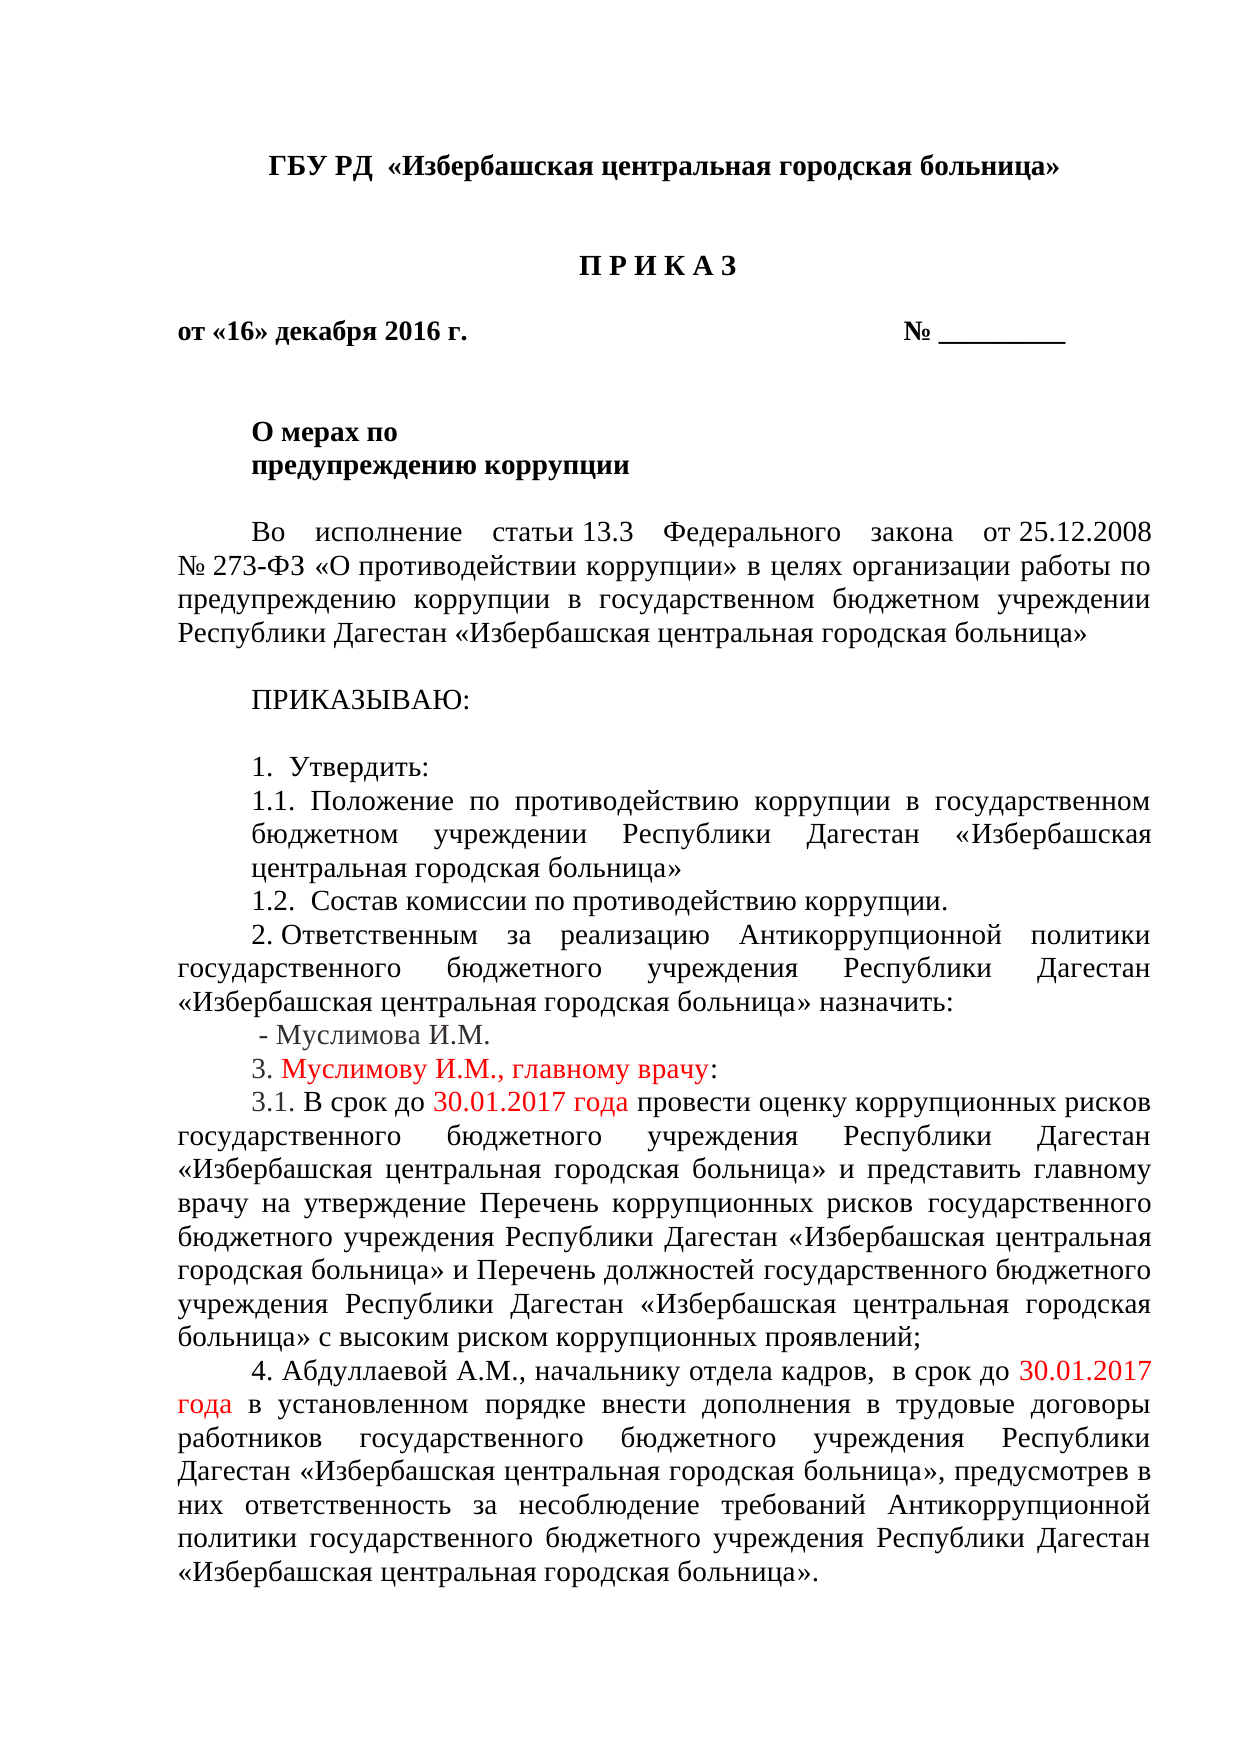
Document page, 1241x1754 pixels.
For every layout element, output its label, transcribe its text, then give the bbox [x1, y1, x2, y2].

text О мерах по [177, 414, 1158, 447]
text 3. Муслимову И.М., главному врачу: [177, 1051, 1152, 1084]
text от «16» декабря 2016 г. № _________ [177, 314, 1158, 347]
text ПРИКАЗЫВАЮ: [177, 682, 1152, 716]
text ГБУ РД «Избербашская центральная городская больница» [177, 148, 1152, 181]
text П Р И К А З [177, 248, 1152, 282]
text - Муслимова И.М. [177, 1017, 1152, 1051]
list Утвердить: [251, 749, 1152, 783]
text 4. Абдуллаевой А.М., начальнику отдела кадров, в срок до 30.01.2017 года в установленном порядке внести дополнения в трудовые договоры работников государственного бюджетного учреждения Республики Дагестан «Избербашская центральная городская больница», предусмотрев в них ответственность за несоблюдение требований Антикоррупционной политики государственного бюджетного учреждения Республики Дагестан «Избербашская центральная городская больница». [177, 1353, 1152, 1588]
text 1.1. Положение по противодействию коррупции в государственном бюджетном учреждении Республики Дагестан «Избербашская центральная городская больница» [251, 783, 1152, 883]
text Во исполнение статьи 13.3 Федерального закона от 25.12.2008 № 273-ФЗ «О противодействии коррупции» в целях организации работы по предупреждению коррупции в государственном бюджетном учреждении Республики Дагестан «Избербашская центральная городская больница» [177, 514, 1152, 648]
text предупреждению коррупции [177, 447, 1158, 481]
text 3.1. В срок до 30.01.2017 года провести оценку коррупционных рисков государственного бюджетного учреждения Республики Дагестан «Избербашская центральная городская больница» и представить главному врачу на утверждение Перечень коррупционных рисков государственного бюджетного учреждения Республики Дагестан «Избербашская центральная городская больница» и Перечень должностей государственного бюджетного учреждения Республики Дагестан «Избербашская центральная городская больница» с высоким риском коррупционных проявлений; [177, 1084, 1152, 1353]
text 2. Ответственным за реализацию Антикоррупционной политики государственного бюджетного учреждения Республики Дагестан «Избербашская центральная городская больница» назначить: [177, 917, 1152, 1017]
text 1.2. Состав комиссии по противодействию коррупции. [177, 883, 1152, 917]
